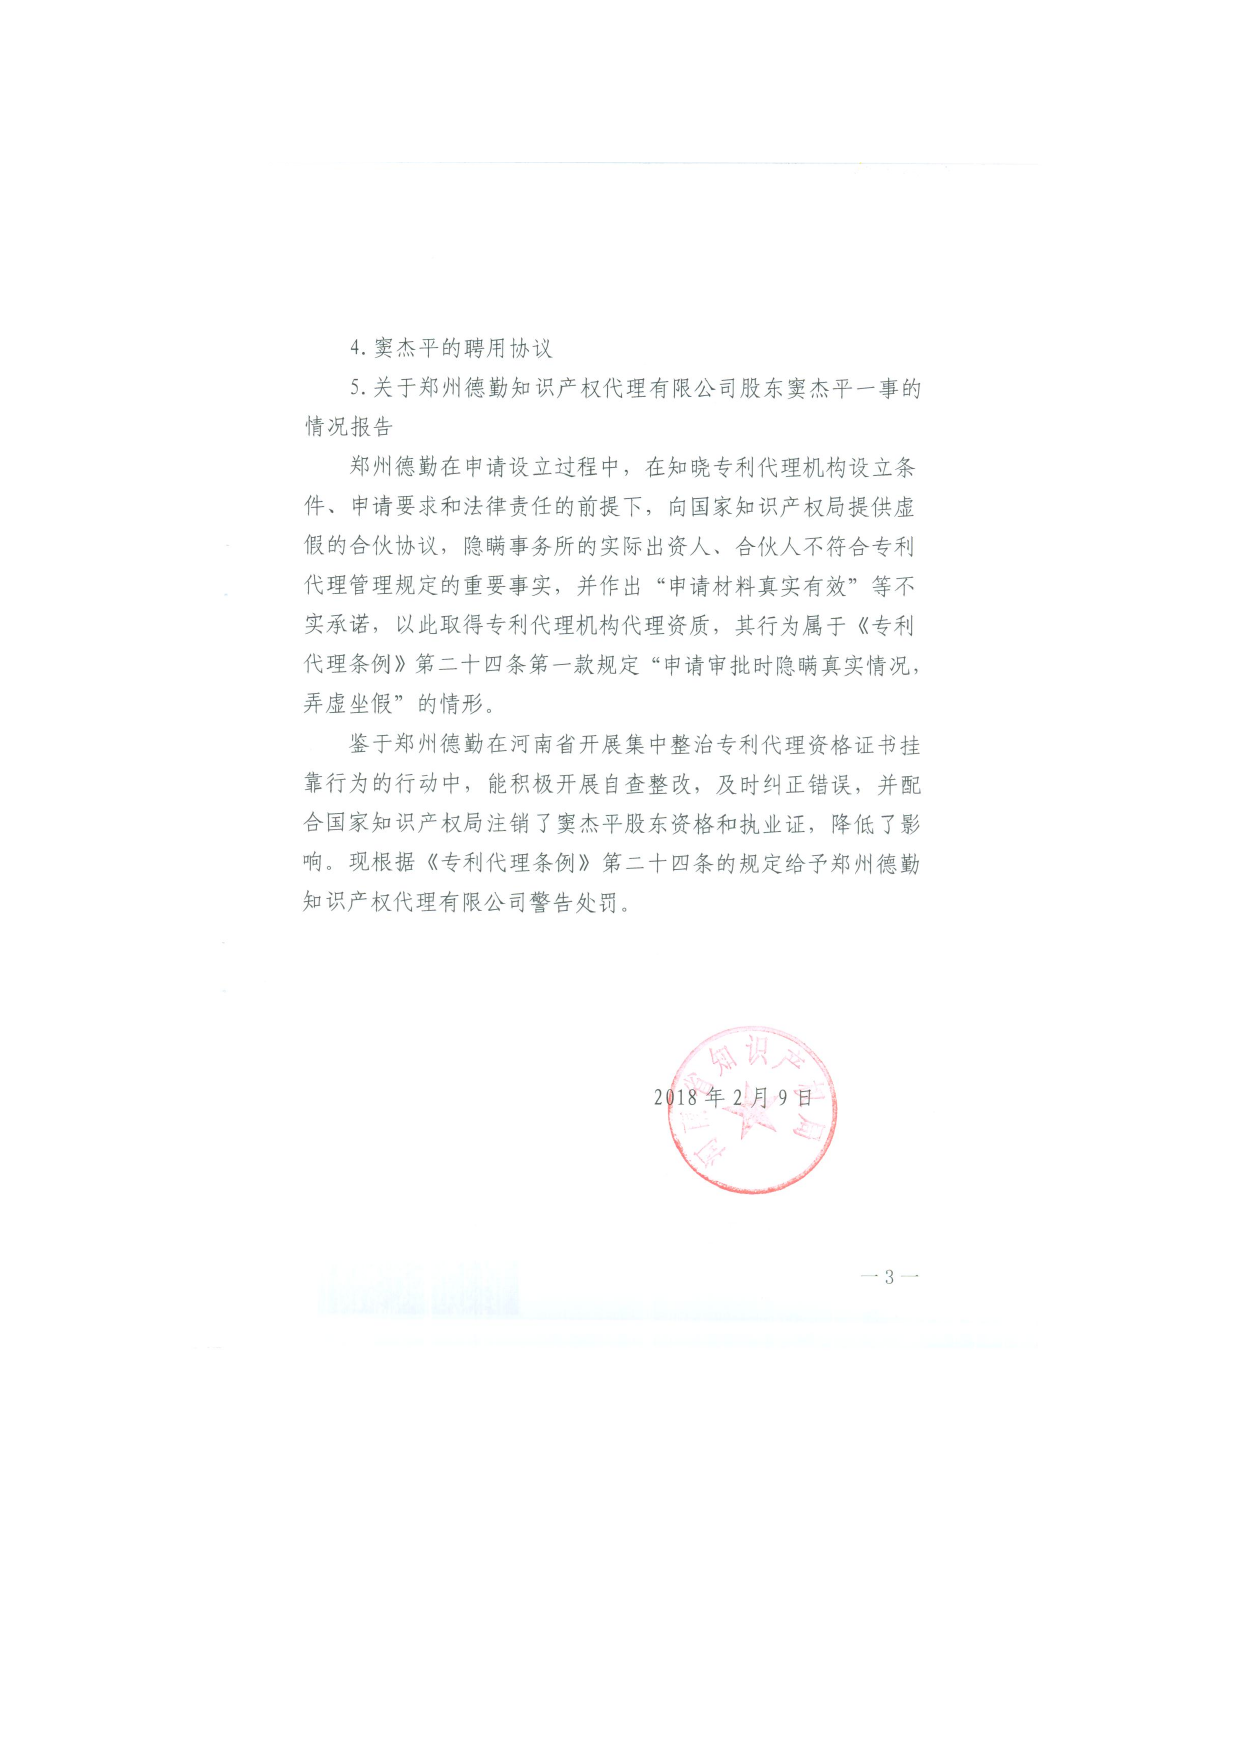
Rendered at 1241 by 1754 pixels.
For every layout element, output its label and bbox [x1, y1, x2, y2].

picture [187, 162, 1052, 1586]
